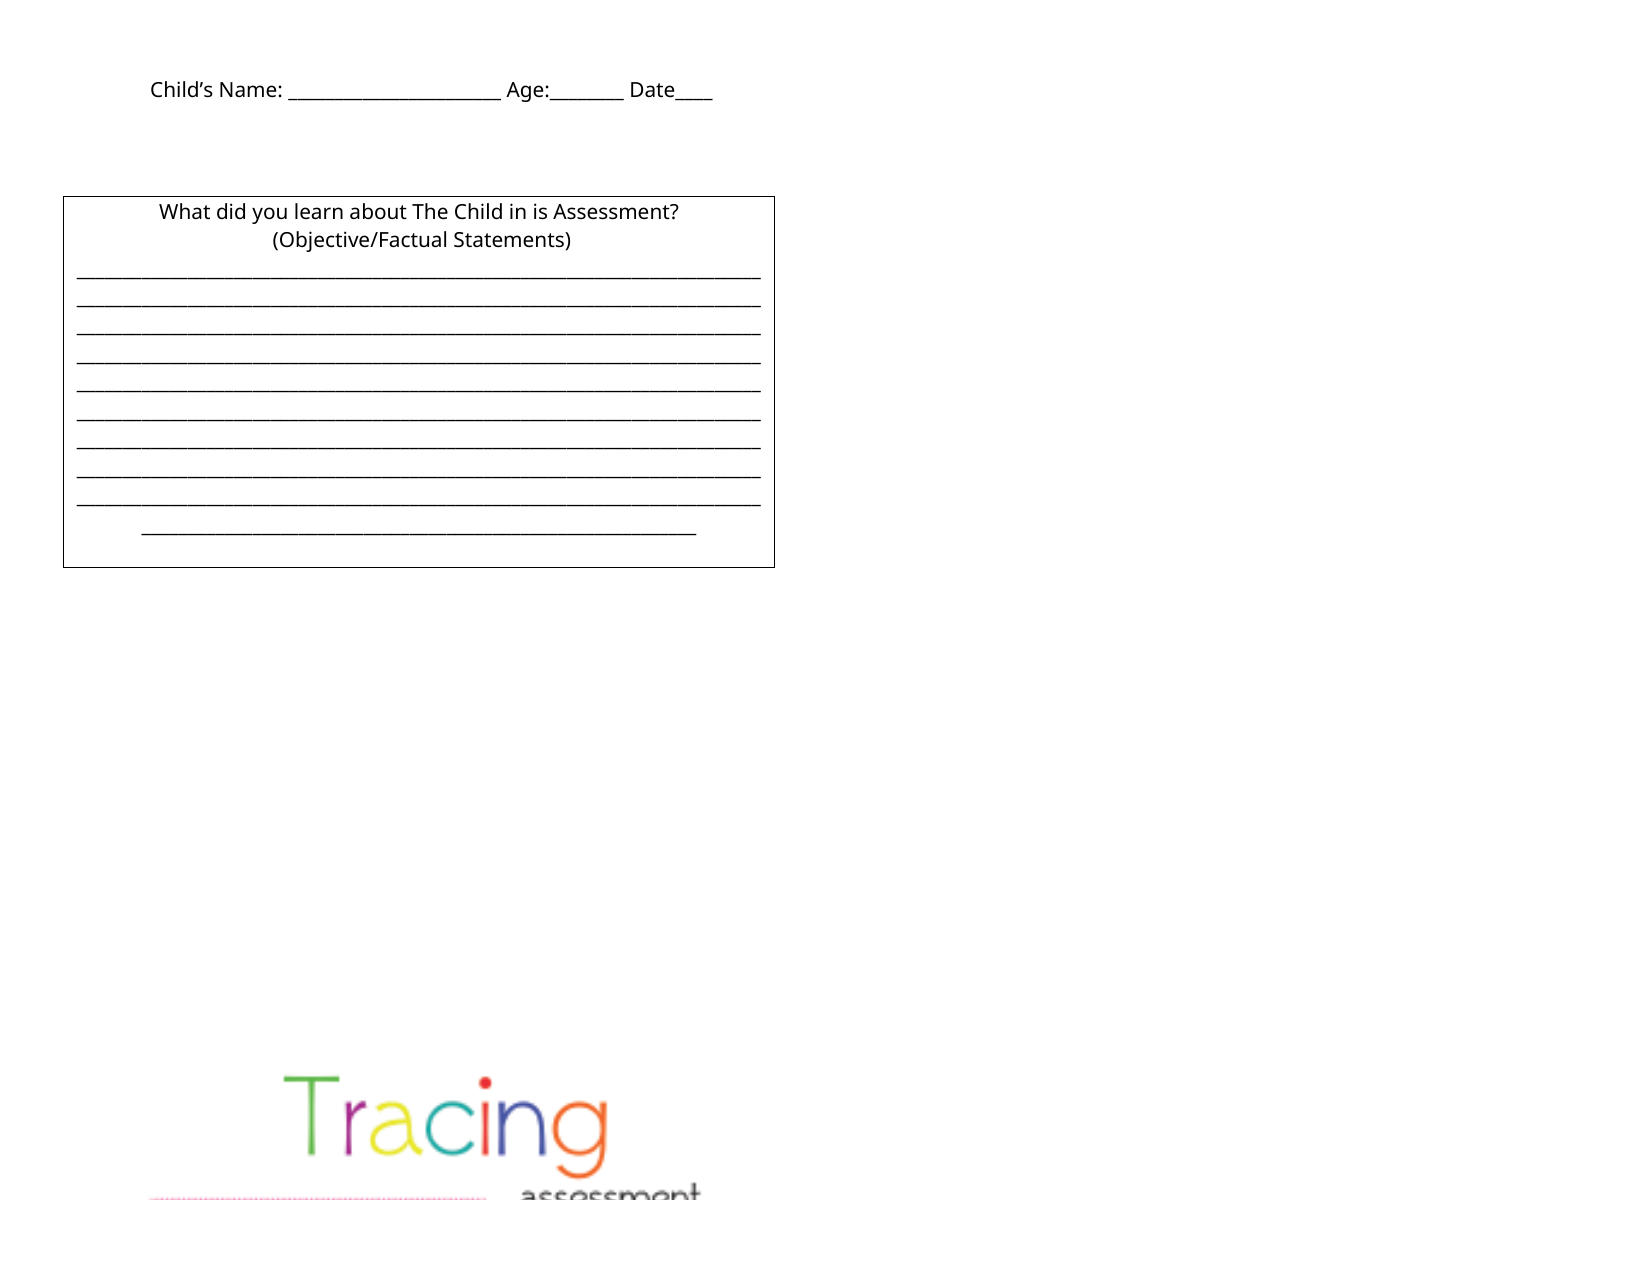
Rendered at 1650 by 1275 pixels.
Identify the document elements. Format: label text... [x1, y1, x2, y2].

text Child’s Name: _______________________ Age:________ Date____ [75, 75, 787, 1064]
table_header What did you learn about The Child in is Assessment? (Objective/Factual Statements) ______________________________________________________________________________________________________________________________________________________________________________________________________________________________________________________________________________________________________________________________________________________________________________________________________________________________________________________________________________________________________________________________________________________________________________________________________________________________________________________________________________________________________________________________________________________ [64, 197, 774, 567]
